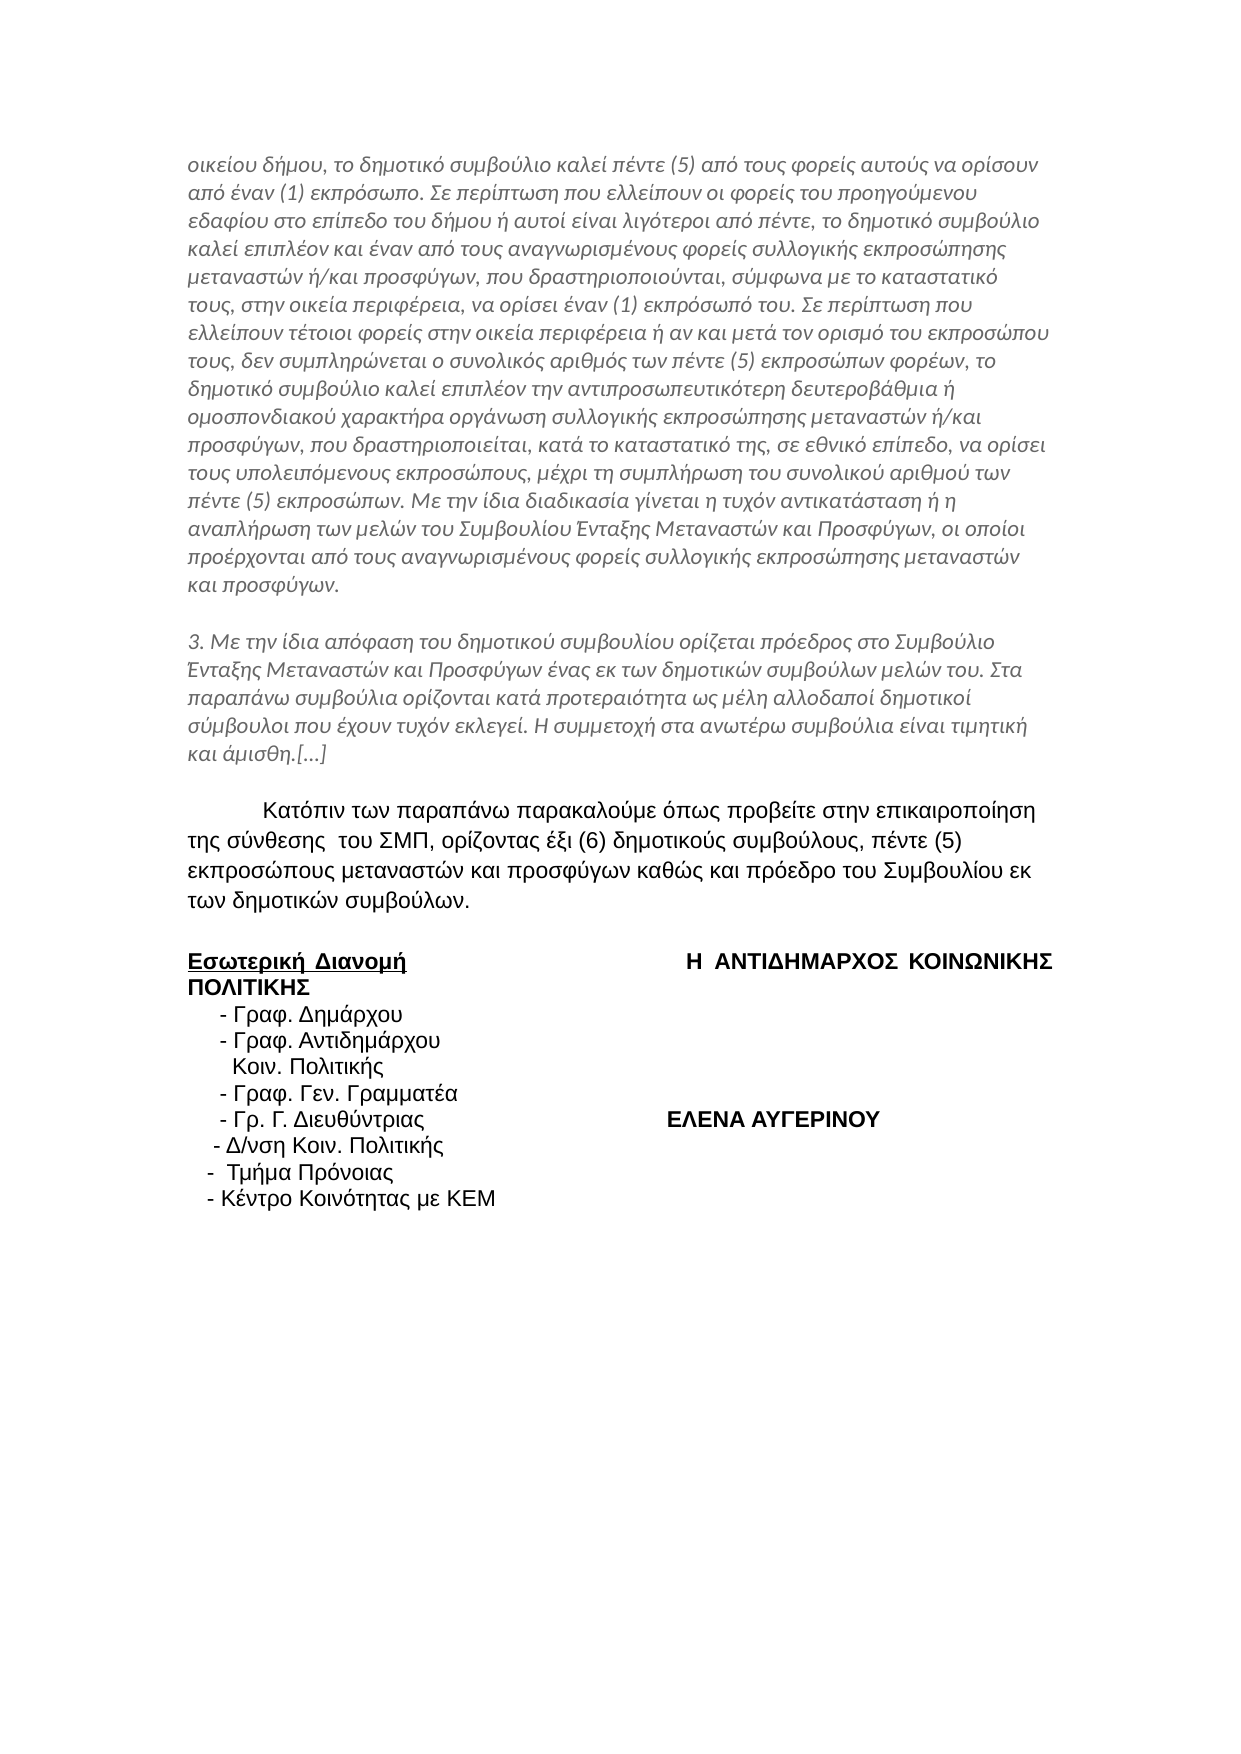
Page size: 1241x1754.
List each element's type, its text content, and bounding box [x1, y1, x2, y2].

text - Γρ. Γ. Διευθύντριας ΕΛΕΝΑ ΑΥΓΕΡΙΝΟΥ [187, 1106, 1053, 1132]
text - Γραφ. Δημάρχου [187, 1001, 1053, 1027]
subtitle Εσωτερική Διανομή Η ΑΝΤΙΔΗΜΑΡΧΟΣ ΚΟΙΝΩΝΙΚΗΣ ΠΟΛΙΤΙΚΗΣ [187, 948, 1053, 1001]
text - Γραφ. Αντιδημάρχου [187, 1027, 1053, 1053]
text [187, 150, 1053, 598]
text 3. Με την ίδια απόφαση του δημοτικού συμβουλίου ορίζεται πρόεδρος στο Συμβούλιο Ένταξης Μεταναστών και Προσφύγων ένας εκ των δημοτικών συμβούλων μελών του. Στα παραπάνω συμβούλια ορίζονται κατά προτεραιότητα ως μέλη αλλοδαποί δημοτικοί σύμβουλοι που έχουν τυχόν εκλεγεί. Η συμμετοχή στα ανωτέρω συμβούλια είναι τιμητική και άμισθη.[…] [187, 627, 1053, 768]
text Κοιν. Πολιτικής [187, 1053, 1053, 1079]
text - Γραφ. Γεν. Γραμματέα [187, 1079, 1053, 1106]
text - Κέντρο Κοινότητας με ΚΕΜ [187, 1185, 1053, 1211]
text - Τμήμα Πρόνοιας [187, 1159, 1053, 1185]
text - Δ/νση Κοιν. Πολιτικής [187, 1132, 1053, 1159]
text Κατόπιν των παραπάνω παρακαλούμε όπως προβείτε στην επικαιροποίηση της σύνθεσης του ΣΜΠ, ορίζοντας έξι (6) δημοτικούς συμβούλους, πέντε (5) εκπροσώπους μεταναστών και προσφύγων καθώς και πρόεδρο του Συμβουλίου εκ των δημοτικών συμβούλων. [187, 797, 1053, 914]
